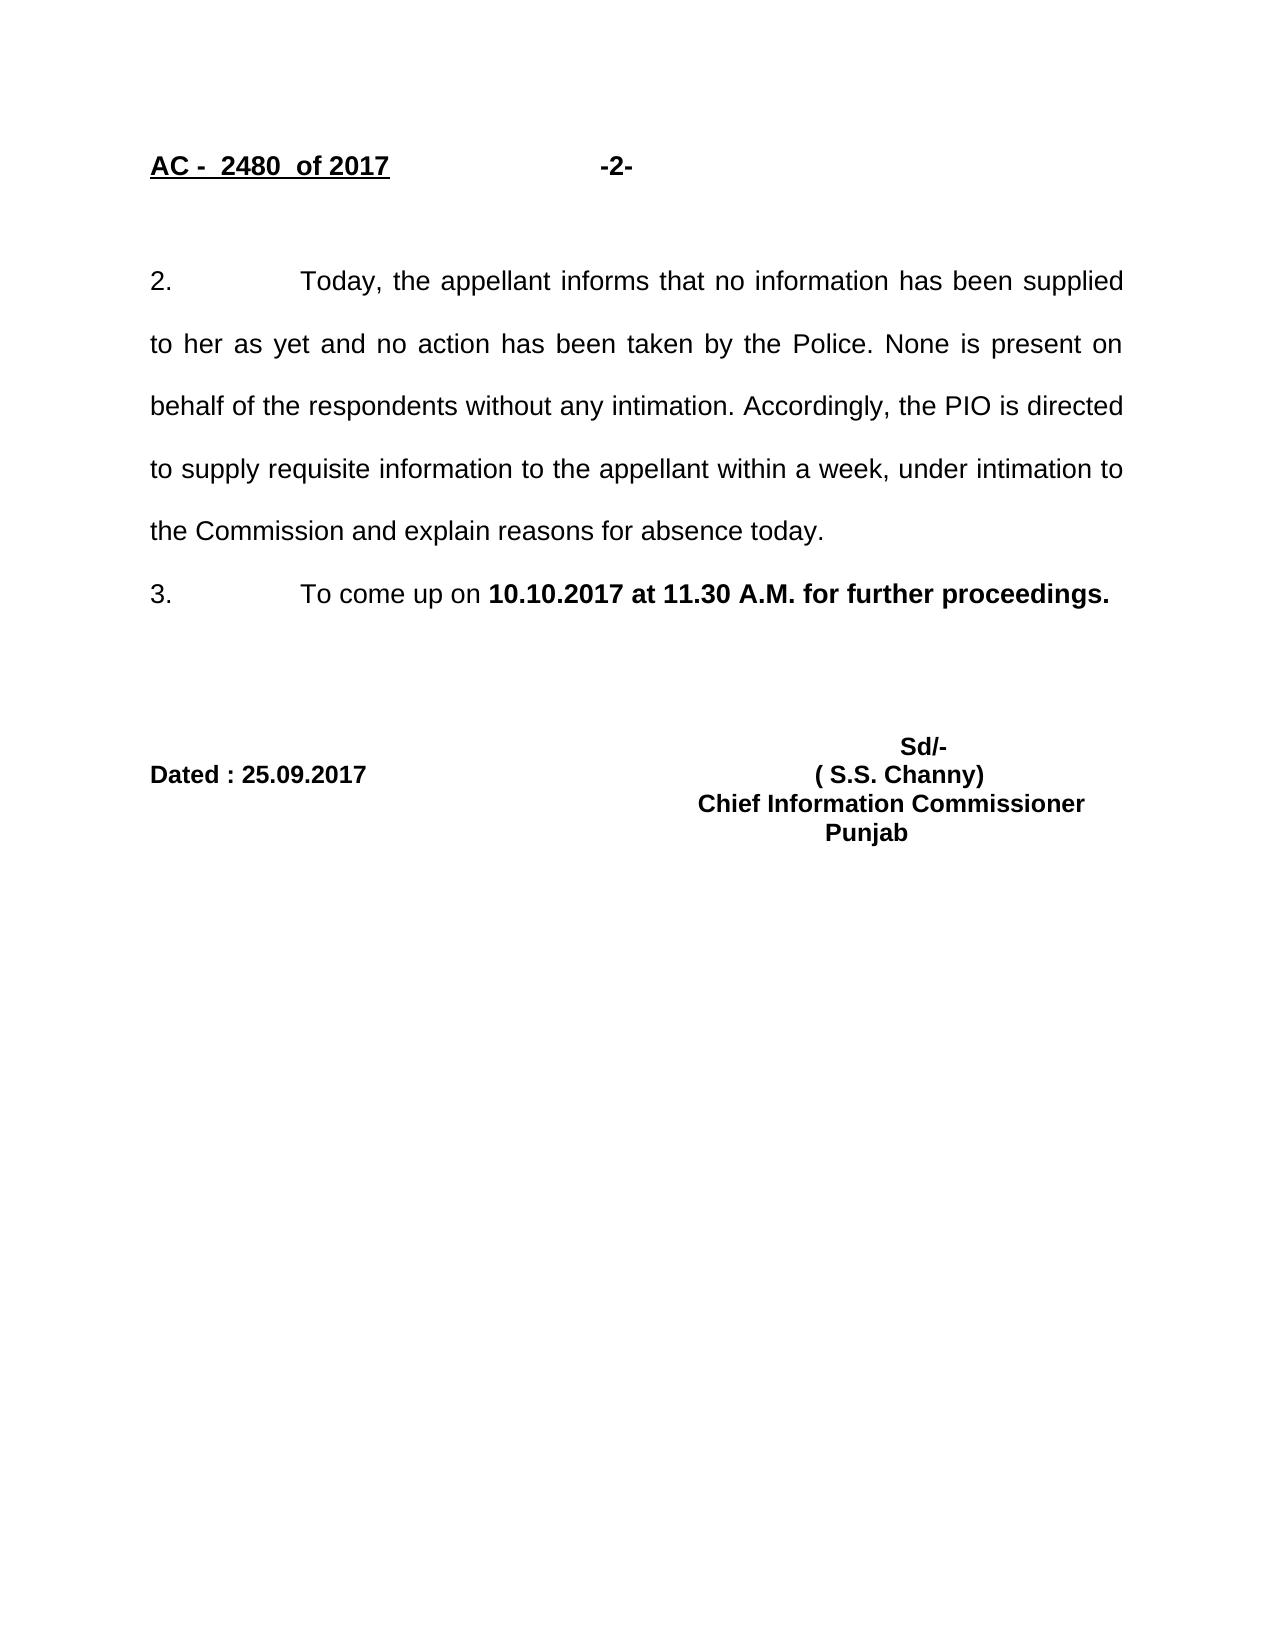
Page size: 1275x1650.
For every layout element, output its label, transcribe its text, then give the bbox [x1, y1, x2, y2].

text 2. Today, the appellant informs that no information has been supplied to her as yet and no action has been taken by the Police. None is present on behalf of the respondents without any intimation. Accordingly, the PIO is directed to supply requisite information to the appellant within a week, under intimation to the Commission and explain reasons for absence today. [150, 265, 1125, 547]
text Sd/- [150, 732, 1125, 760]
text AC - 2480 of 2017 -2- [150, 150, 1125, 181]
text 3. To come up on 10.10.2017 at 11.30 A.M. for further proceedings. [150, 578, 1125, 609]
text Dated : 25.09.2017 ( S.S. Channy) [150, 760, 1125, 789]
text Chief Information Commissioner Punjab [150, 789, 1125, 847]
